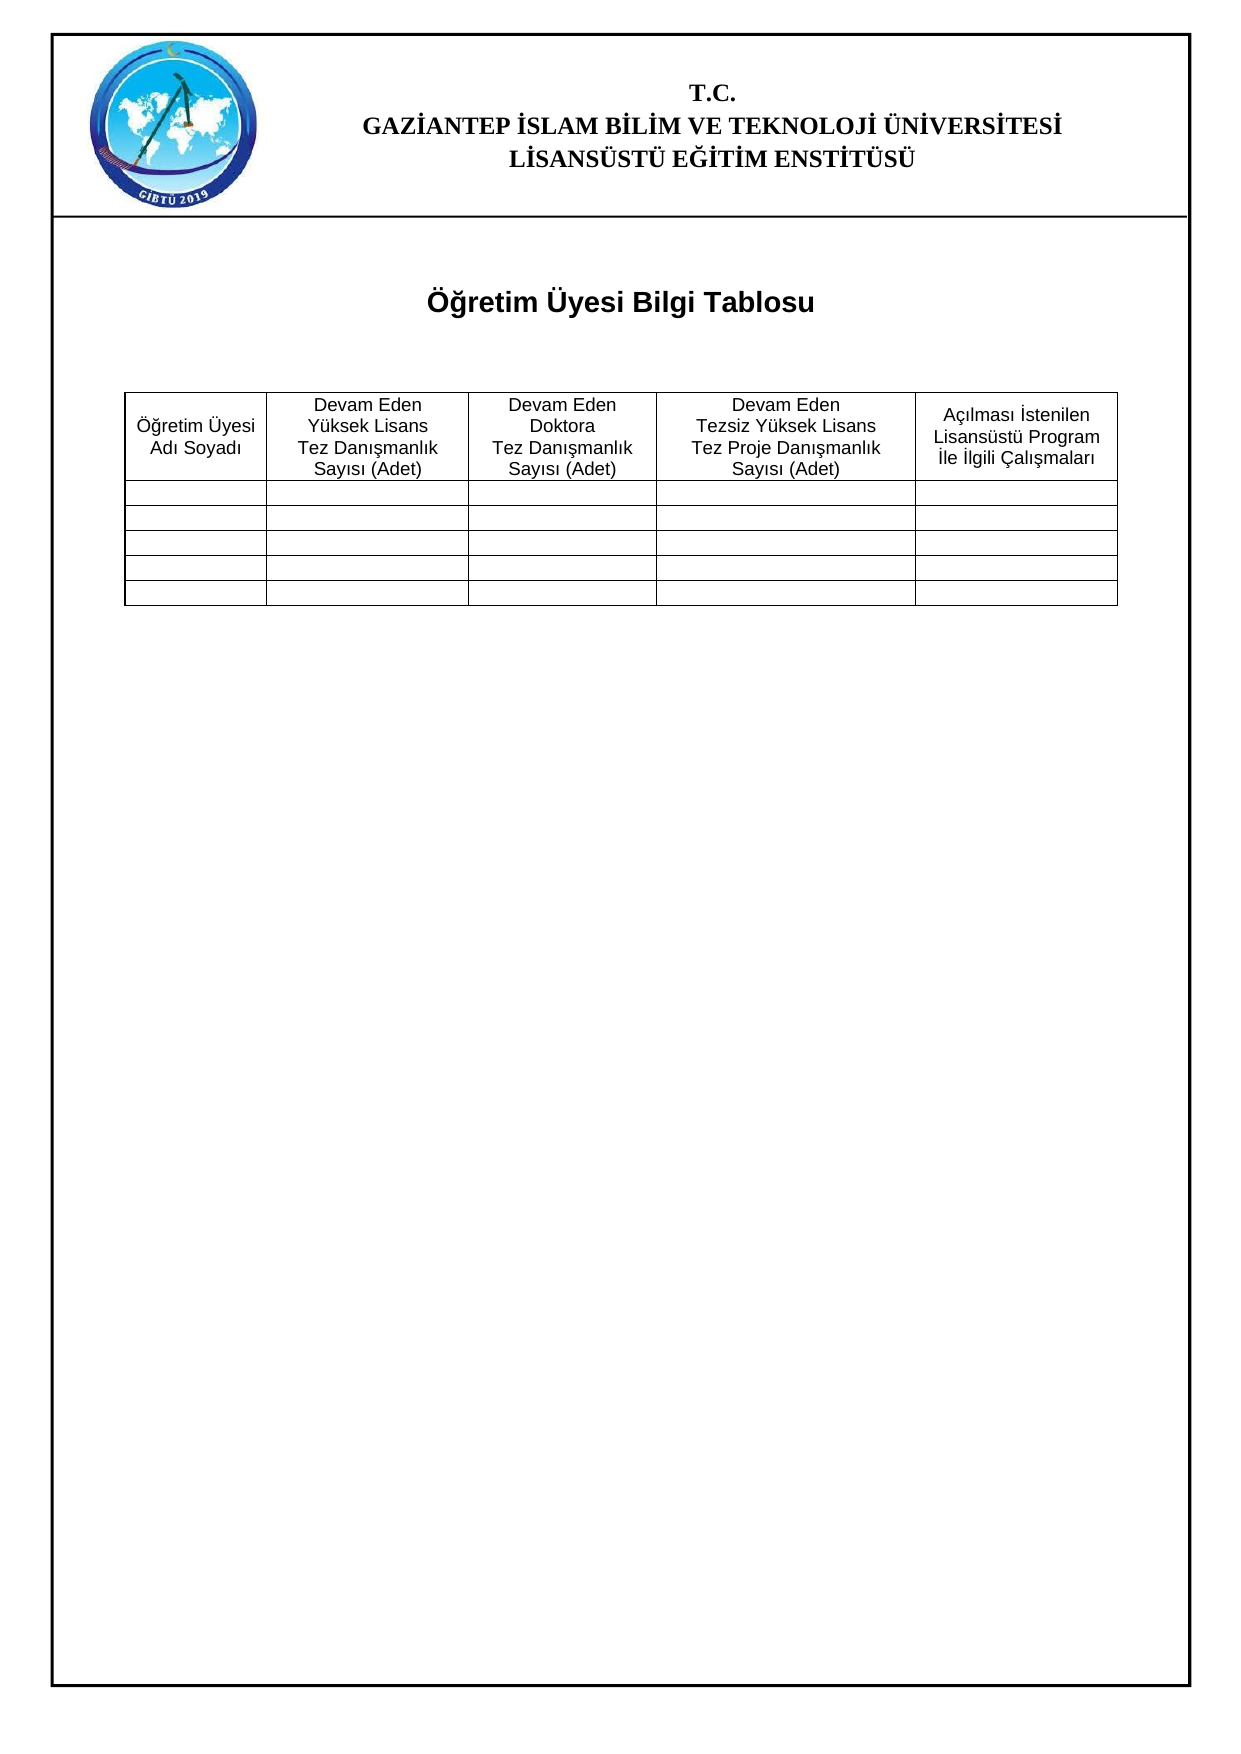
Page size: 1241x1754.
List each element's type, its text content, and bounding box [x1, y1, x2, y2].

table_cell [657, 556, 915, 579]
table_cell [657, 581, 915, 604]
text GAZİANTEP İSLAM BİLİM VE TEKNOLOJİ ÜNİVERSİTESİ LİSANSÜSTÜ EĞİTİM ENSTİTÜSÜ [326, 111, 1099, 173]
table_cell [916, 581, 1117, 604]
table_cell [469, 481, 656, 504]
table_cell [267, 581, 468, 604]
table_cell [267, 531, 468, 554]
table_cell [916, 481, 1117, 504]
text T.C. [326, 78, 1099, 106]
table_cell [126, 581, 266, 604]
picture [80, 36, 266, 215]
table_cell [469, 556, 656, 579]
text Öğretim Üyesi Bilgi Tablosu [125, 285, 1117, 319]
table_header Devam Eden Yüksek Lisans Tez Danışmanlık Sayısı (Adet) [267, 393, 468, 479]
table_cell [126, 481, 266, 504]
table_cell [126, 506, 266, 529]
table_cell [267, 556, 468, 579]
table_header Açılması İstenilen Lisansüstü Program İle İlgili Çalışmaları [916, 393, 1117, 479]
table_cell [267, 481, 468, 504]
table_header Devam Eden Tezsiz Yüksek Lisans Tez Proje Danışmanlık Sayısı (Adet) [657, 393, 915, 479]
table_cell [916, 556, 1117, 579]
table_cell [126, 556, 266, 579]
table_cell [469, 531, 656, 554]
table_cell [916, 531, 1117, 554]
table_cell [657, 506, 915, 529]
table_cell [469, 506, 656, 529]
table_cell [657, 531, 915, 554]
table_header Devam Eden Doktora Tez Danışmanlık Sayısı (Adet) [469, 393, 656, 479]
table_cell [657, 481, 915, 504]
table_cell [469, 581, 656, 604]
table_cell [126, 531, 266, 554]
table_cell [916, 506, 1117, 529]
table_header Öğretim Üyesi Adı Soyadı [126, 393, 266, 479]
table_cell [267, 506, 468, 529]
